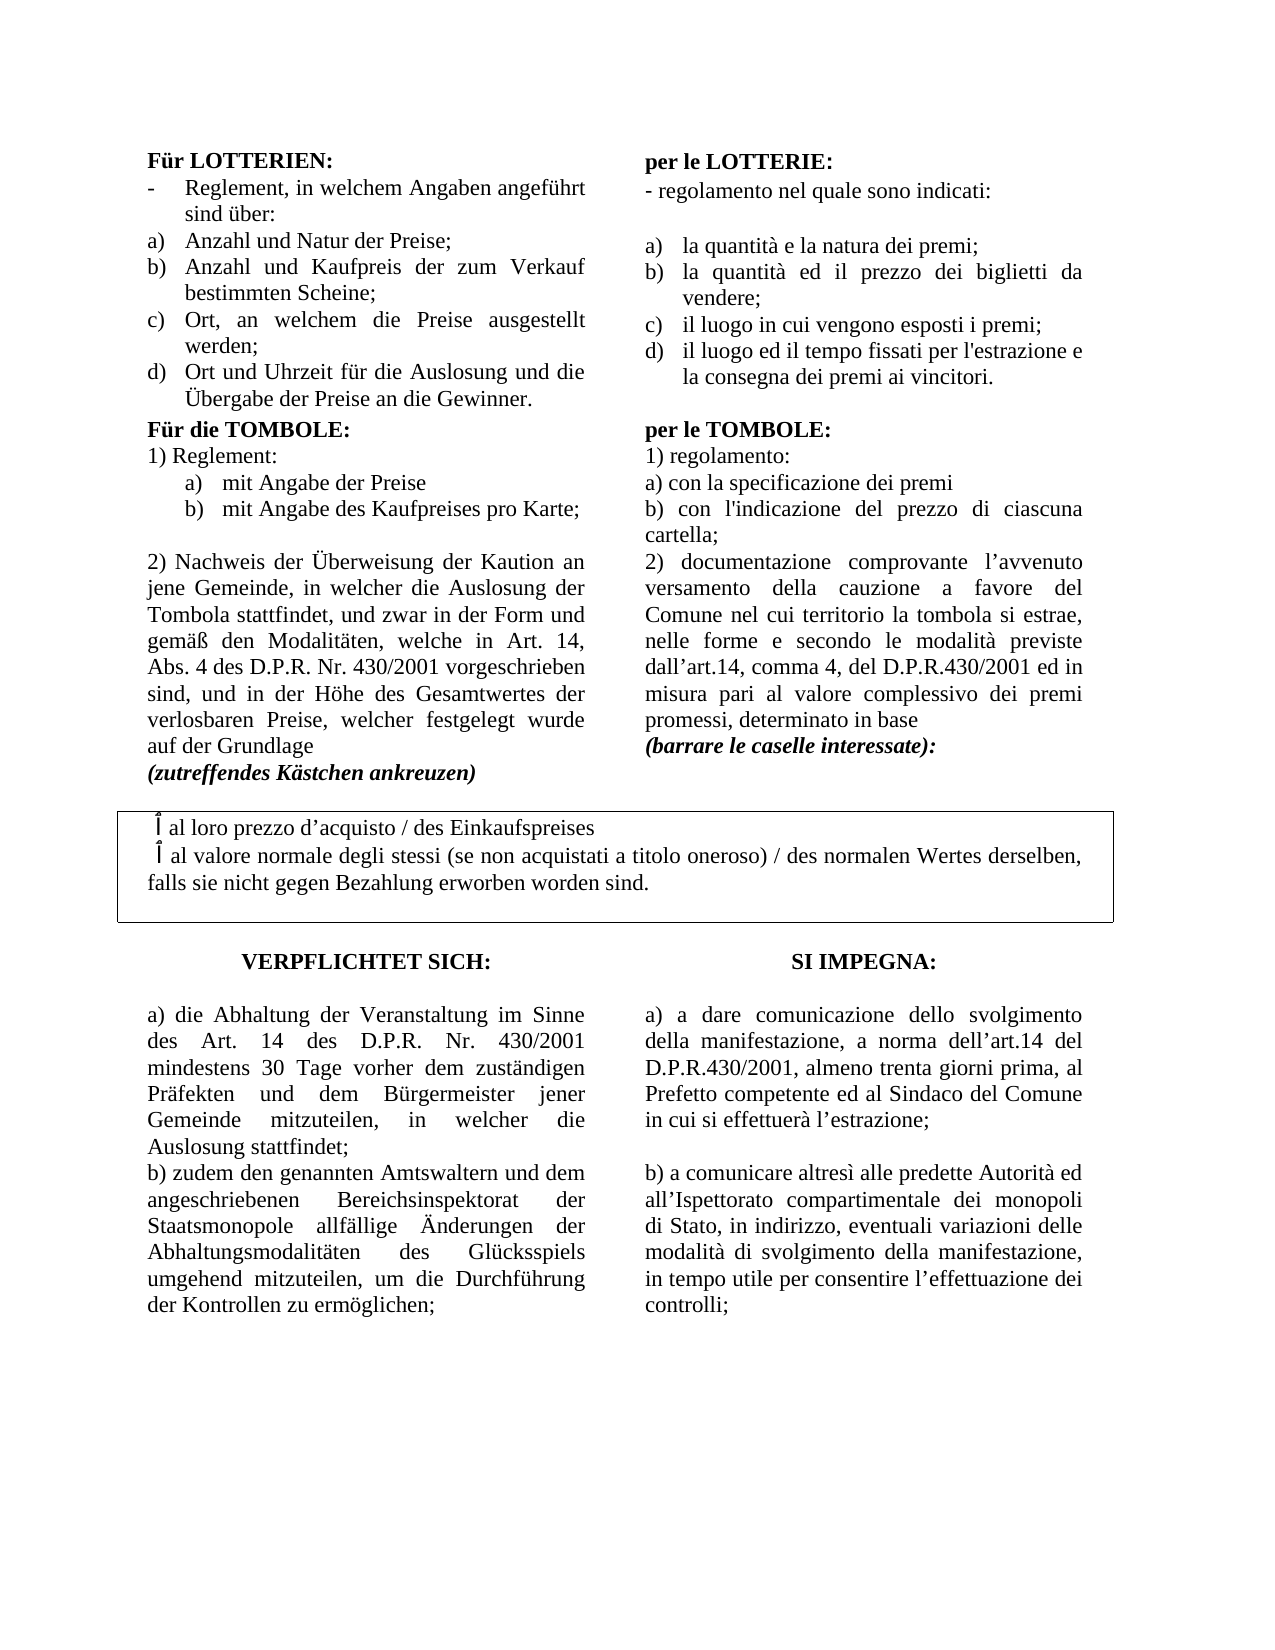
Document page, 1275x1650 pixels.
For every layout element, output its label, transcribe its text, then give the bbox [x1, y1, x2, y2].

table_cell a) die Abhaltung der Veranstaltung im Sinne des Art. 14 des D.P.R. Nr. 430/2001 mindestens 30 Tage vorher dem zuständigen Präfekten und dem Bürgermeister jener Gemeinde mitzuteilen, in welcher die Auslosung stattfindet; [118, 1001, 615, 1159]
table_cell ٱ al loro prezzo d’acquisto / des Einkaufspreises ٱ al valore normale degli stessi (se non acquistati a titolo oneroso) / des normalen Wertes derselben, falls sie nicht gegen Bezahlung erworben worden sind. [118, 812, 1113, 922]
table_cell per le TOMBOLE: 1) regolamento: a) con la specificazione dei premi b) con l'indicazione del prezzo di ciascuna cartella; [615, 416, 1113, 548]
table_cell per le LOTTERIE: - regolamento nel quale sono indicati: la quantità e la natura dei premi; la quantità ed il prezzo dei biglietti da vendere; il luogo in cui vengono esposti i premi; il luogo ed il tempo fissati per l'estrazione e la consegna dei premi ai vincitori. [615, 148, 1113, 416]
table_cell Für LOTTERIEN: Reglement, in welchem Angaben angeführt sind über: Anzahl und Natur der Preise; Anzahl und Kaufpreis der zum Verkauf bestimmten Scheine; Ort, an welchem die Preise ausgestellt werden; Ort und Uhrzeit für die Auslosung und die Übergabe der Preise an die Gewinner. [118, 148, 615, 416]
table_cell 2) documentazione comprovante l’avvenuto versamento della cauzione a favore del Comune nel cui territorio la tombola si estrae, nelle forme e secondo le modalità previste dall’art.14, comma 4, del D.P.R.430/2001 ed in misura pari al valore complessivo dei premi promessi, determinato in base (barrare le caselle interessate): [615, 548, 1113, 811]
table_cell VERPFLICHTET SICH: [118, 923, 615, 1001]
table_cell b) zudem den genannten Amtswaltern und dem angeschriebenen Bereichsinspektorat der Staatsmonopole allfällige Änderungen der Abhaltungsmodalitäten des Glücksspiels umgehend mitzuteilen, um die Durchführung der Kontrollen zu ermöglichen; [118, 1159, 615, 1344]
table_cell b) a comunicare altresì alle predette Autorità ed all’Ispettorato compartimentale dei monopoli di Stato, in indirizzo, eventuali variazioni delle modalità di svolgimento della manifestazione, in tempo utile per consentire l’effettuazione dei controlli; [615, 1159, 1113, 1344]
table_cell Für die TOMBOLE: 1) Reglement: mit Angabe der Preise mit Angabe des Kaufpreises pro Karte; [118, 416, 615, 548]
table_cell SI IMPEGNA: [615, 923, 1113, 1001]
table_cell a) a dare comunicazione dello svolgimento della manifestazione, a norma dell’art.14 del D.P.R.430/2001, almeno trenta giorni prima, al Prefetto competente ed al Sindaco del Comune in cui si effettuerà l’estrazione; [615, 1001, 1113, 1159]
table_cell 2) Nachweis der Überweisung der Kaution an jene Gemeinde, in welcher die Auslosung der Tombola stattfindet, und zwar in der Form und gemäß den Modalitäten, welche in Art. 14, Abs. 4 des D.P.R. Nr. 430/2001 vorgeschrieben sind, und in der Höhe des Gesamtwertes der verlosbaren Preise, welcher festgelegt wurde auf der Grundlage (zutreffendes Kästchen ankreuzen) [118, 548, 615, 811]
